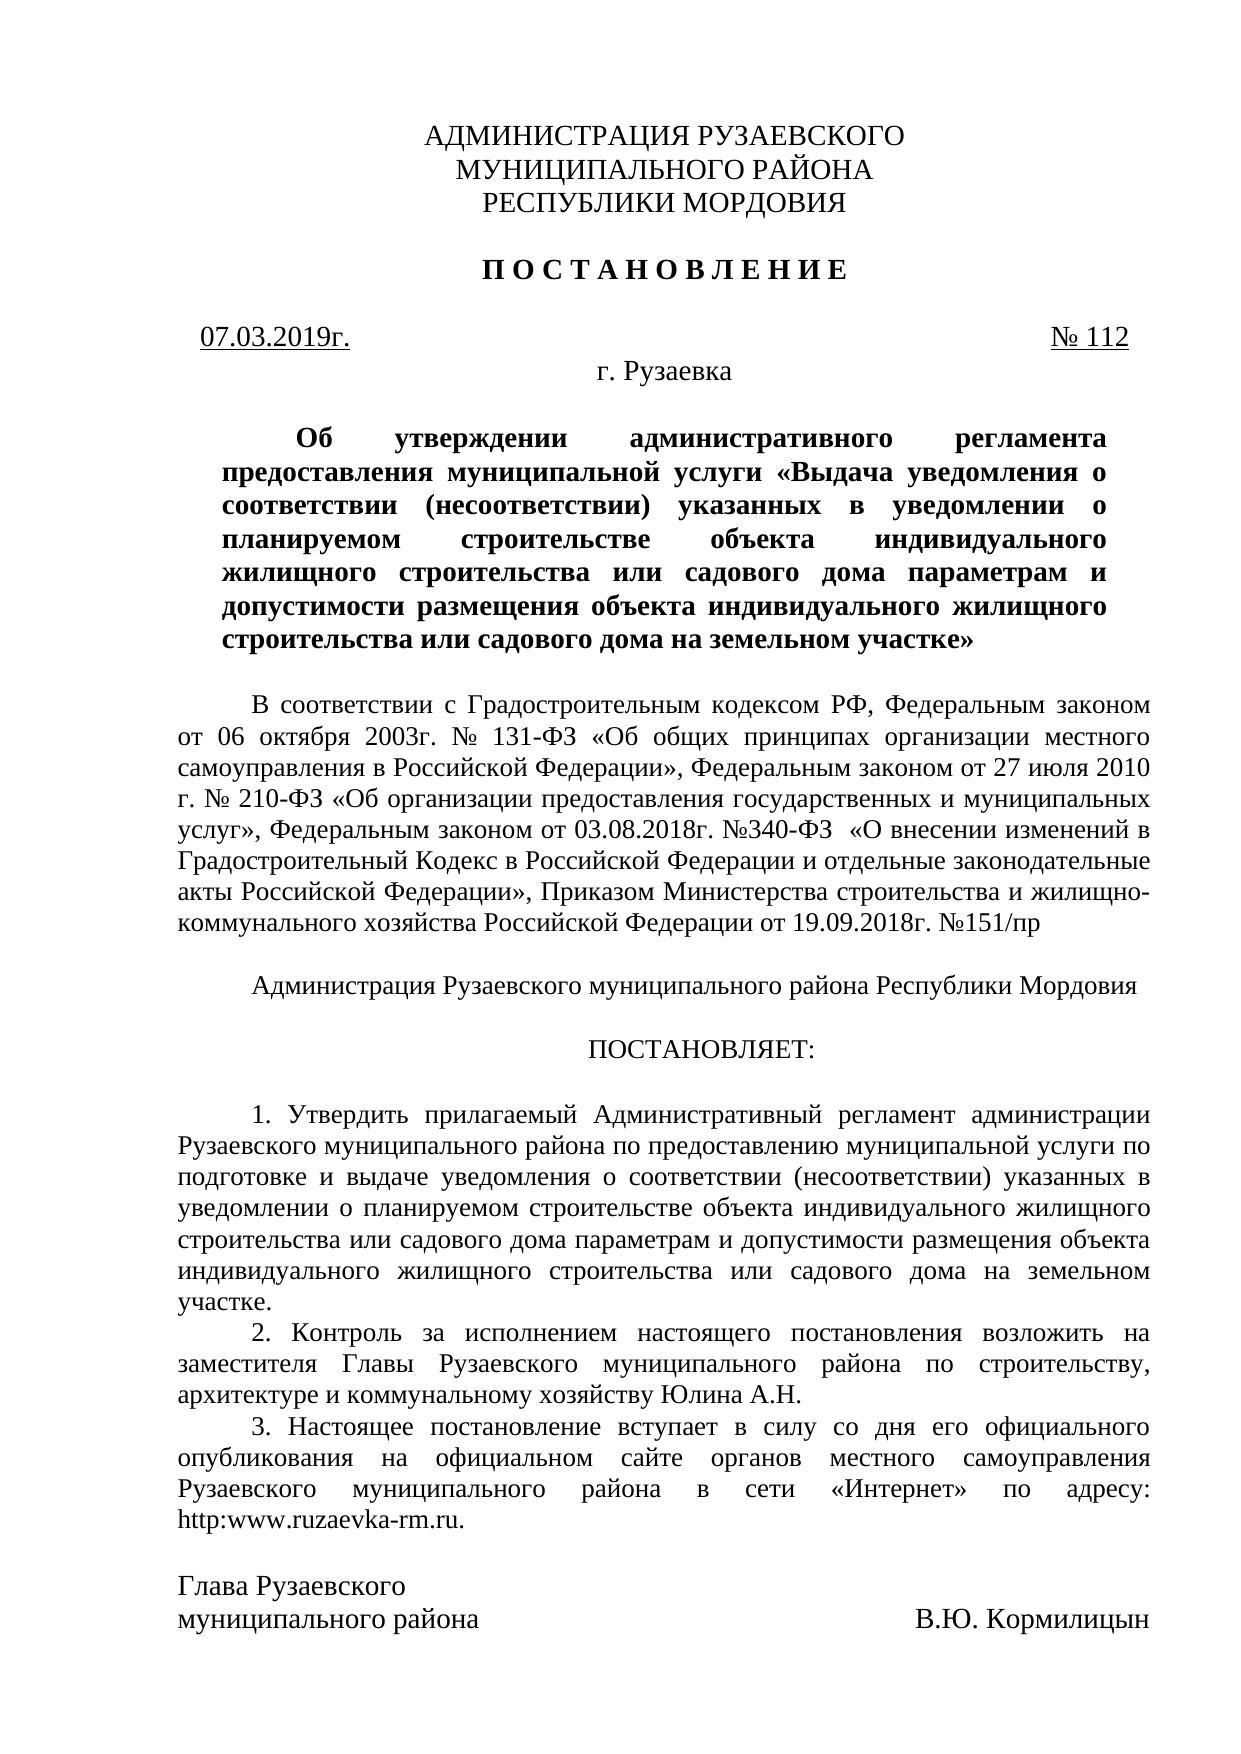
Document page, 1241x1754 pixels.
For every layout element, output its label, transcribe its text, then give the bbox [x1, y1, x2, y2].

text 2. Контроль за исполнением настоящего постановления возложить на заместителя Главы Рузаевского муниципального района по строительству, архитектуре и коммунальному хозяйству Юлина А.Н. [177, 1316, 1152, 1409]
text 07.03.2019г. № 112 [177, 319, 1152, 353]
text РЕСПУБЛИКИ МОРДОВИЯ [177, 185, 1152, 219]
text Администрация Рузаевского муниципального района Республики Мордовия [177, 969, 1152, 1000]
text Об утверждении административного регламента предоставления муниципальной услуги «Выдача уведомления о соответствии (несоответствии) указанных в уведомлении о планируемом строительстве объекта индивидуального жилищного строительства или садового дома параметрам и допустимости размещения объекта индивидуального жилищного строительства или садового дома на земельном участке» [222, 420, 1107, 655]
text В соответствии с Градостроительным кодексом РФ, Федеральным законом от 06 октября 2003г. № 131-ФЗ «Об общих принципах организации местного самоуправления в Российской Федерации», Федеральным законом от 27 июля . № 210-ФЗ «Об организации предоставления государственных и муниципальных услуг», Федеральным законом от 03.08.2018г. №340-ФЗ «О внесении изменений в Градостроительный Кодекс в Российской Федерации и отдельные законодательные акты Российской Федерации», Приказом Министерства строительства и жилищно-коммунального хозяйства Российской Федерации от 19.09.2018г. №151/пр [177, 688, 1152, 938]
text 3. Настоящее постановление вступает в силу со дня его официального опубликования на официальном сайте органов местного самоуправления Рузаевского муниципального района в сети «Интернет» по адресу: http:www.ruzaevka-rm.ru. [177, 1409, 1152, 1534]
text г. Рузаевка [177, 353, 1152, 387]
text 1. Утвердить прилагаемый Административный регламент администрации Рузаевского муниципального района по предоставлению муниципальной услуги по подготовке и выдаче уведомления о соответствии (несоответствии) указанных в уведомлении о планируемом строительстве объекта индивидуального жилищного строительства или садового дома параметрам и допустимости размещения объекта индивидуального жилищного строительства или садового дома на земельном участке. [177, 1098, 1152, 1316]
text МУНИЦИПАЛЬНОГО РАЙОНА [177, 152, 1152, 185]
text АДМИНИСТРАЦИЯ РУЗАЕВСКОГО [177, 118, 1152, 152]
text муниципального района В.Ю. Кормилицын [177, 1601, 1152, 1635]
text П О С Т А Н О В Л Е Н И Е [177, 252, 1152, 286]
text Глава Рузаевского [177, 1568, 1152, 1601]
text ПОСТАНОВЛЯЕТ: [177, 1033, 1152, 1064]
